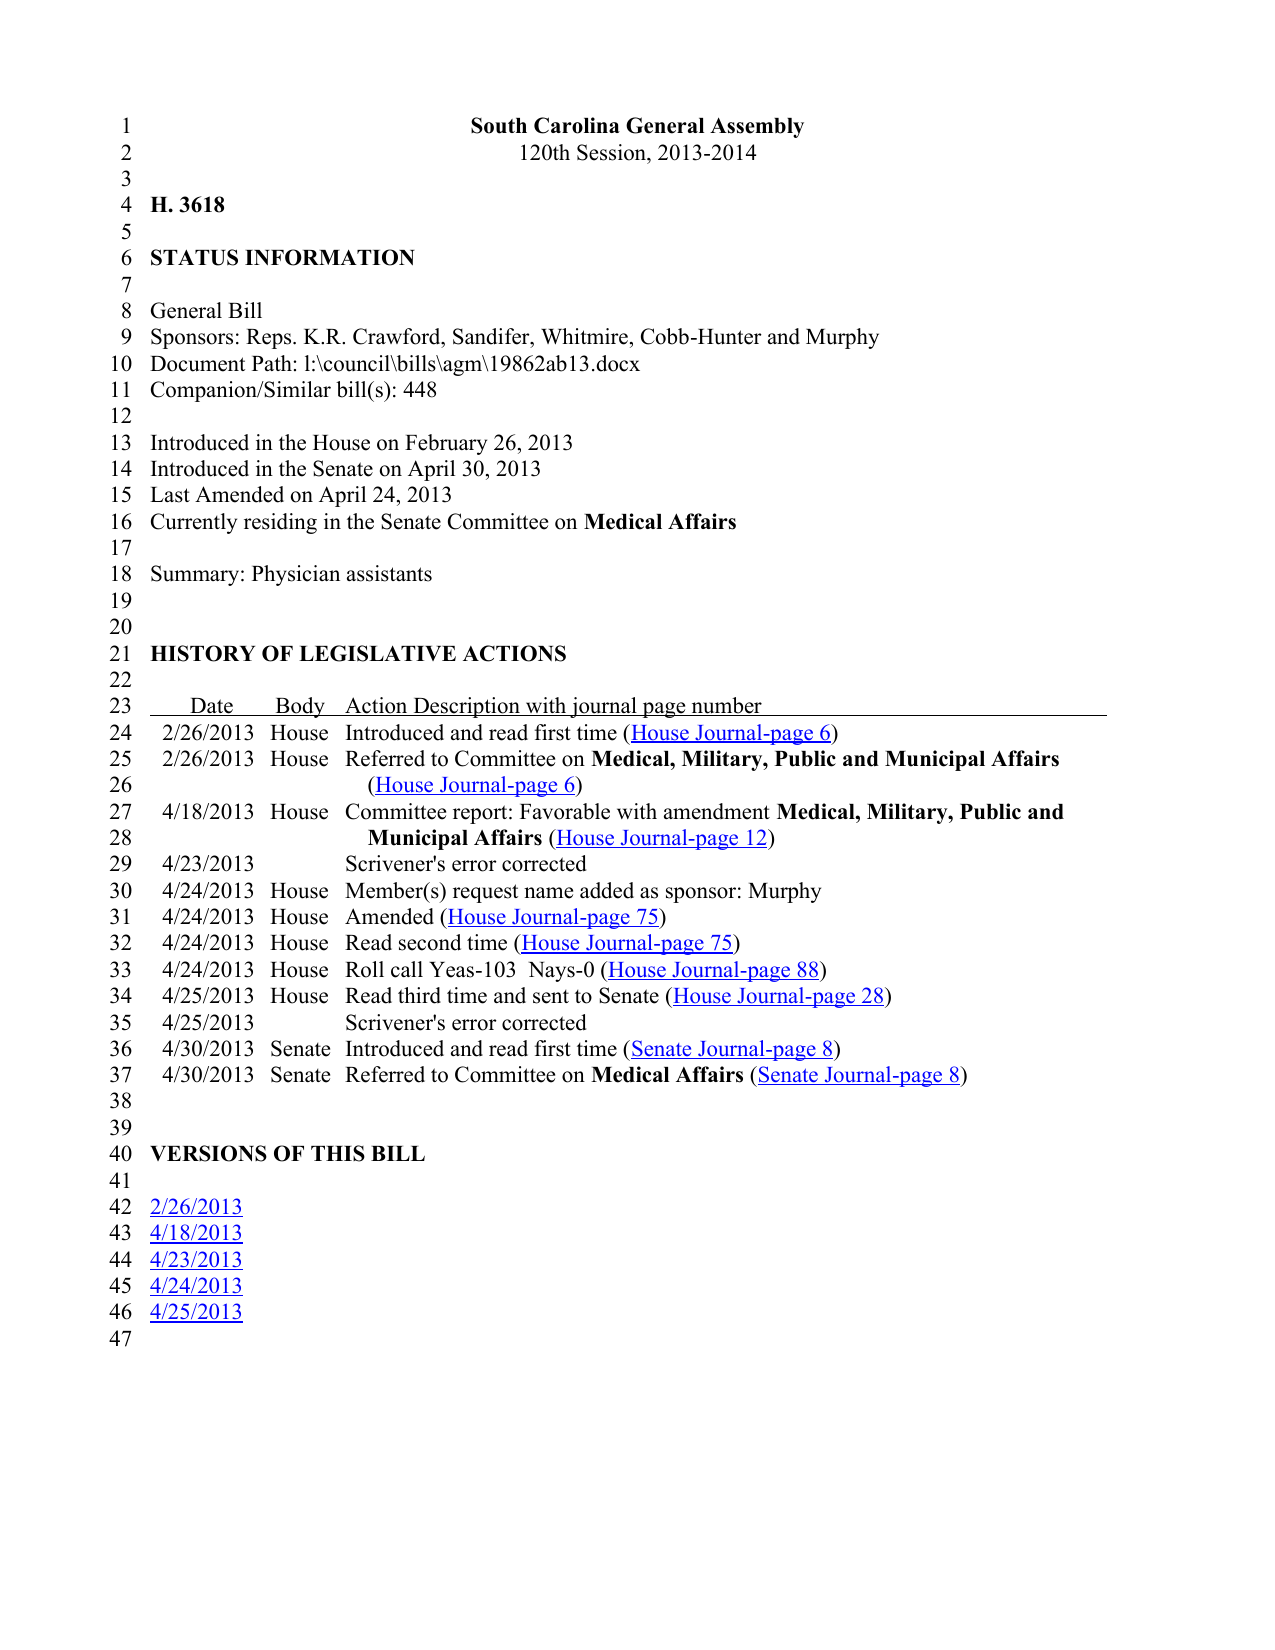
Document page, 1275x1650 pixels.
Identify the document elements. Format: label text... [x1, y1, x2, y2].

text Date Body Action Description with journal page number [150, 692, 1125, 719]
text Introduced in the House on February 26, 2013 [150, 429, 1125, 455]
text Currently residing in the Senate Committee on Medical Affairs [150, 508, 1125, 534]
text Introduced in the Senate on April 30, 2013 [150, 455, 1125, 481]
text 4/25/2013 House Read third time and sent to Senate (House Journal-page 28) [150, 982, 1125, 1008]
text Summary: Physician assistants [150, 561, 1125, 587]
text 4/24/2013 [150, 1272, 1125, 1298]
text H. 3618 [150, 192, 1125, 218]
text 4/23/2013 [150, 1246, 1125, 1272]
text 2/26/2013 House Referred to Committee on Medical, Military, Public and Municipal Affairs (House Journal-page 6) [150, 745, 1125, 798]
text 4/30/2013 Senate Referred to Committee on Medical Affairs (Senate Journal-page 8) [150, 1061, 1125, 1088]
text STATUS INFORMATION [150, 244, 1125, 271]
text 4/18/2013 [150, 1219, 1125, 1246]
text 4/24/2013 House Amended (House Journal-page 75) [150, 903, 1125, 929]
text HISTORY OF LEGISLATIVE ACTIONS [150, 639, 1125, 666]
text Last Amended on April 24, 2013 [150, 481, 1125, 508]
text South Carolina General Assembly [150, 112, 1125, 139]
text Companion/Similar bill(s): 448 [150, 376, 1125, 402]
text Document Path: l:\council\bills\agm\19862ab13.docx [150, 350, 1125, 376]
text VERSIONS OF THIS BILL [150, 1140, 1125, 1167]
text 4/25/2013 [150, 1298, 1125, 1325]
text 4/23/2013 Scrivener's error corrected [150, 850, 1125, 877]
text 4/30/2013 Senate Introduced and read first time (Senate Journal-page 8) [150, 1035, 1125, 1061]
text 2/26/2013 House Introduced and read first time (House Journal-page 6) [150, 719, 1125, 745]
text 4/25/2013 Scrivener's error corrected [150, 1008, 1125, 1035]
text Sponsors: Reps. K.R. Crawford, Sandifer, Whitmire, Cobb-Hunter and Murphy [150, 323, 1125, 350]
text 4/18/2013 House Committee report: Favorable with amendment Medical, Military, Public and Municipal Affairs (House Journal-page 12) [150, 798, 1125, 850]
text 2/26/2013 [150, 1193, 1125, 1219]
text 4/24/2013 House Roll call Yeas-103 Nays-0 (House Journal-page 88) [150, 956, 1125, 982]
text 120th Session, 2013-2014 [150, 139, 1125, 165]
text General Bill [150, 297, 1125, 323]
text 4/24/2013 House Read second time (House Journal-page 75) [150, 929, 1125, 956]
text 4/24/2013 House Member(s) request name added as sponsor: Murphy [150, 877, 1125, 903]
